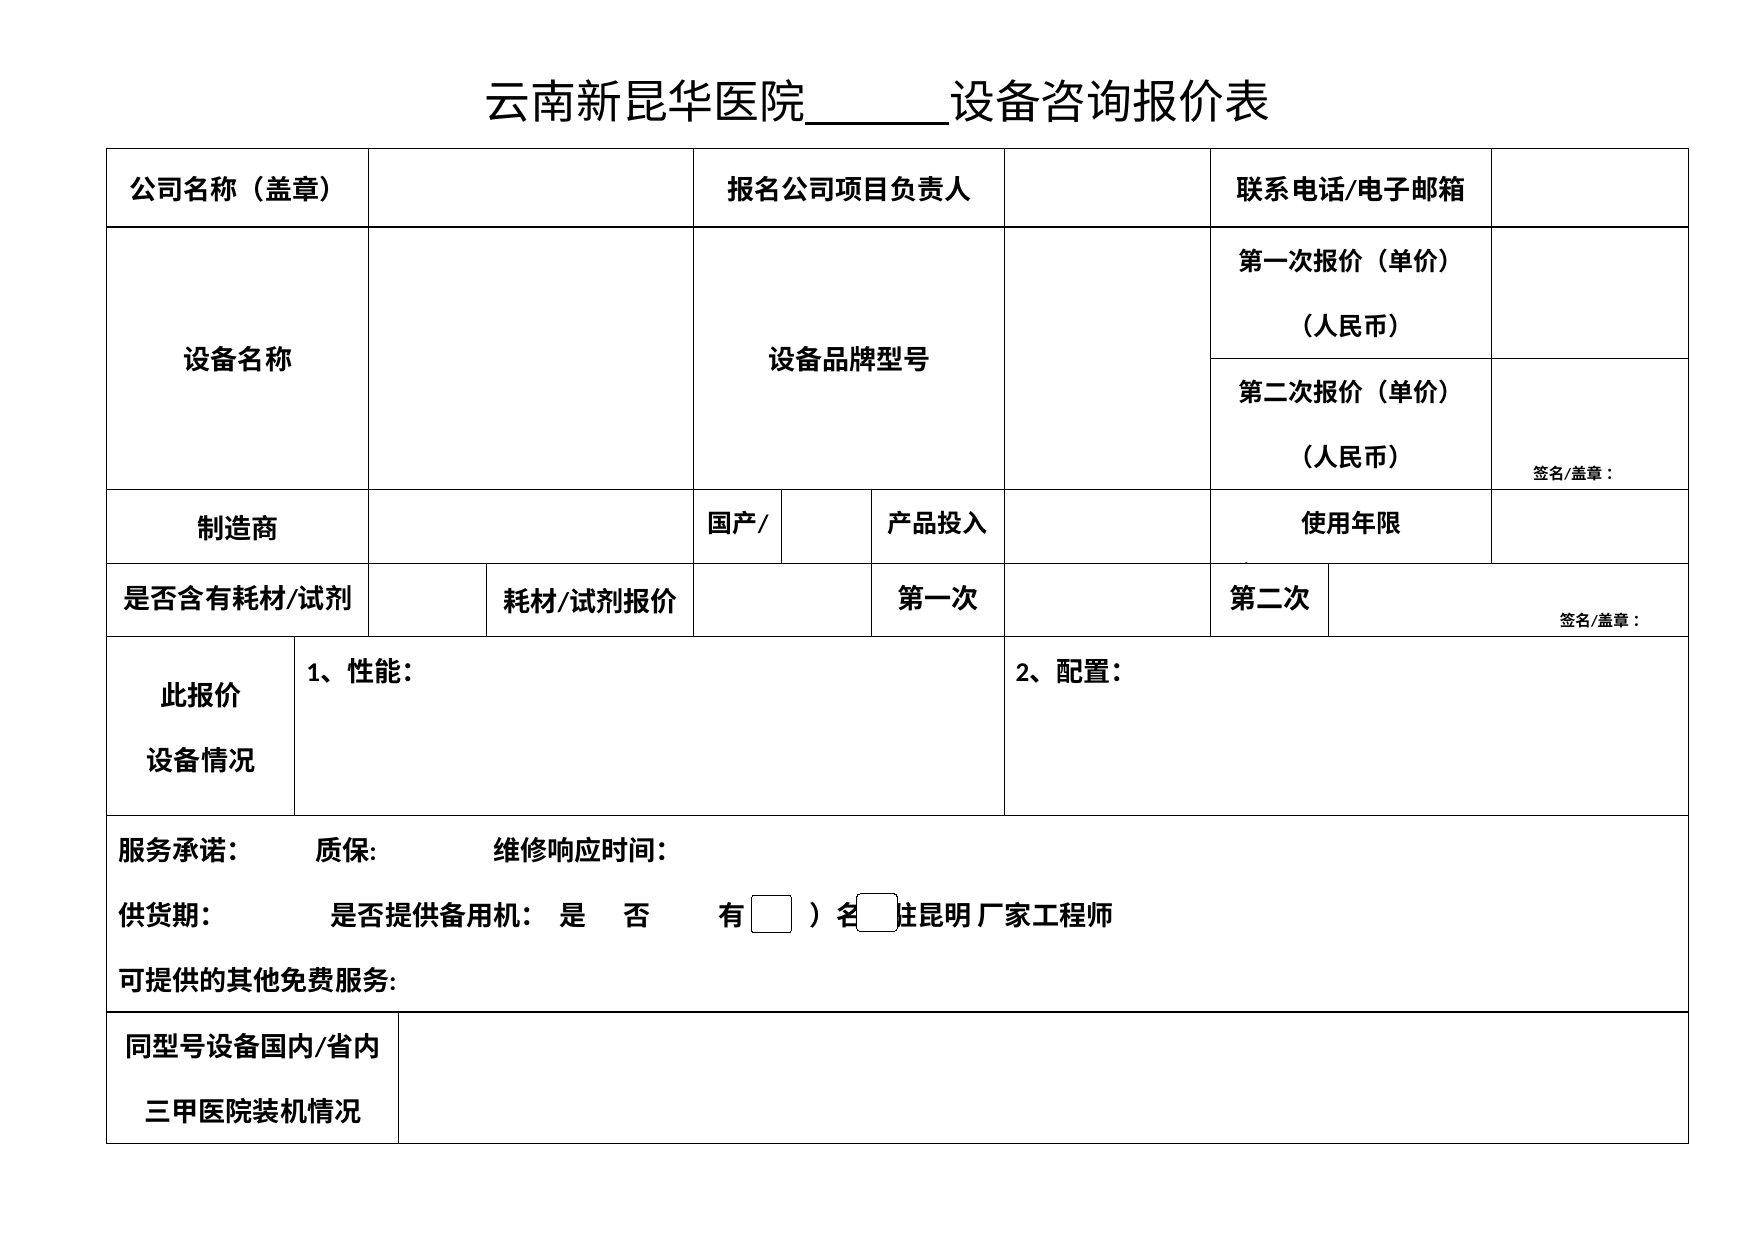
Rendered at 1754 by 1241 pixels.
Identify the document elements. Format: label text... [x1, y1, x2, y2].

table_header [369, 149, 693, 226]
table_header [1492, 149, 1688, 226]
table_cell 1、性能： [295, 637, 1004, 815]
table_header [1005, 149, 1210, 226]
table_cell 制造商 [107, 490, 368, 563]
table_cell 第一次报价（单价）（人民币） [1211, 228, 1491, 357]
table_cell [399, 1013, 1688, 1142]
table_cell 第二次 [1211, 564, 1328, 636]
table_cell [369, 490, 693, 563]
table_cell [1492, 490, 1688, 563]
table_cell 第一次 [872, 564, 1004, 636]
table_cell 耗材/试剂报价 [487, 564, 693, 636]
table_cell 设备品牌型号 [694, 228, 1004, 488]
table_cell [369, 228, 693, 488]
table_cell 第二次报价（单价）（人民币） [1211, 359, 1491, 488]
table_cell [1005, 564, 1210, 636]
table_cell 设备名称 [107, 228, 368, 488]
table_header 报名公司项目负责人 [694, 149, 1004, 226]
table_cell 国产/进口 [694, 490, 781, 563]
table_cell 同型号设备国内/省内 三甲医院装机情况 [107, 1013, 398, 1142]
table_cell 使用年限 （注册证或使用说明书为准） [1211, 490, 1491, 563]
table_cell 2、配置： [1005, 637, 1688, 815]
table_header 联系电话/电子邮箱 [1211, 149, 1491, 226]
table_cell 此报价 设备情况 [107, 637, 294, 815]
text 云南新昆华医院 设备咨询报价表 [118, 50, 1636, 148]
table_cell 签名/盖章 ： [1329, 564, 1688, 636]
table_cell 签名/盖章 ： [1492, 359, 1688, 488]
table_cell 产品投入市场时间 [872, 490, 1004, 563]
table_cell [1005, 228, 1210, 488]
table_cell [1005, 490, 1210, 563]
table_cell [782, 490, 871, 563]
table_cell [694, 564, 871, 636]
table_cell 服务承诺： 质保: 维修响应时间： 供货期： 是否提供备用机： 是 否 有（ ）名常驻昆明 厂家工程师 可提供的其他免费服务: [107, 816, 1688, 1011]
table_header 公司名称（盖章） [107, 149, 368, 226]
table_cell 是否含有耗材/试剂 [107, 564, 368, 636]
table_cell [369, 564, 486, 636]
table_cell [1492, 228, 1688, 357]
